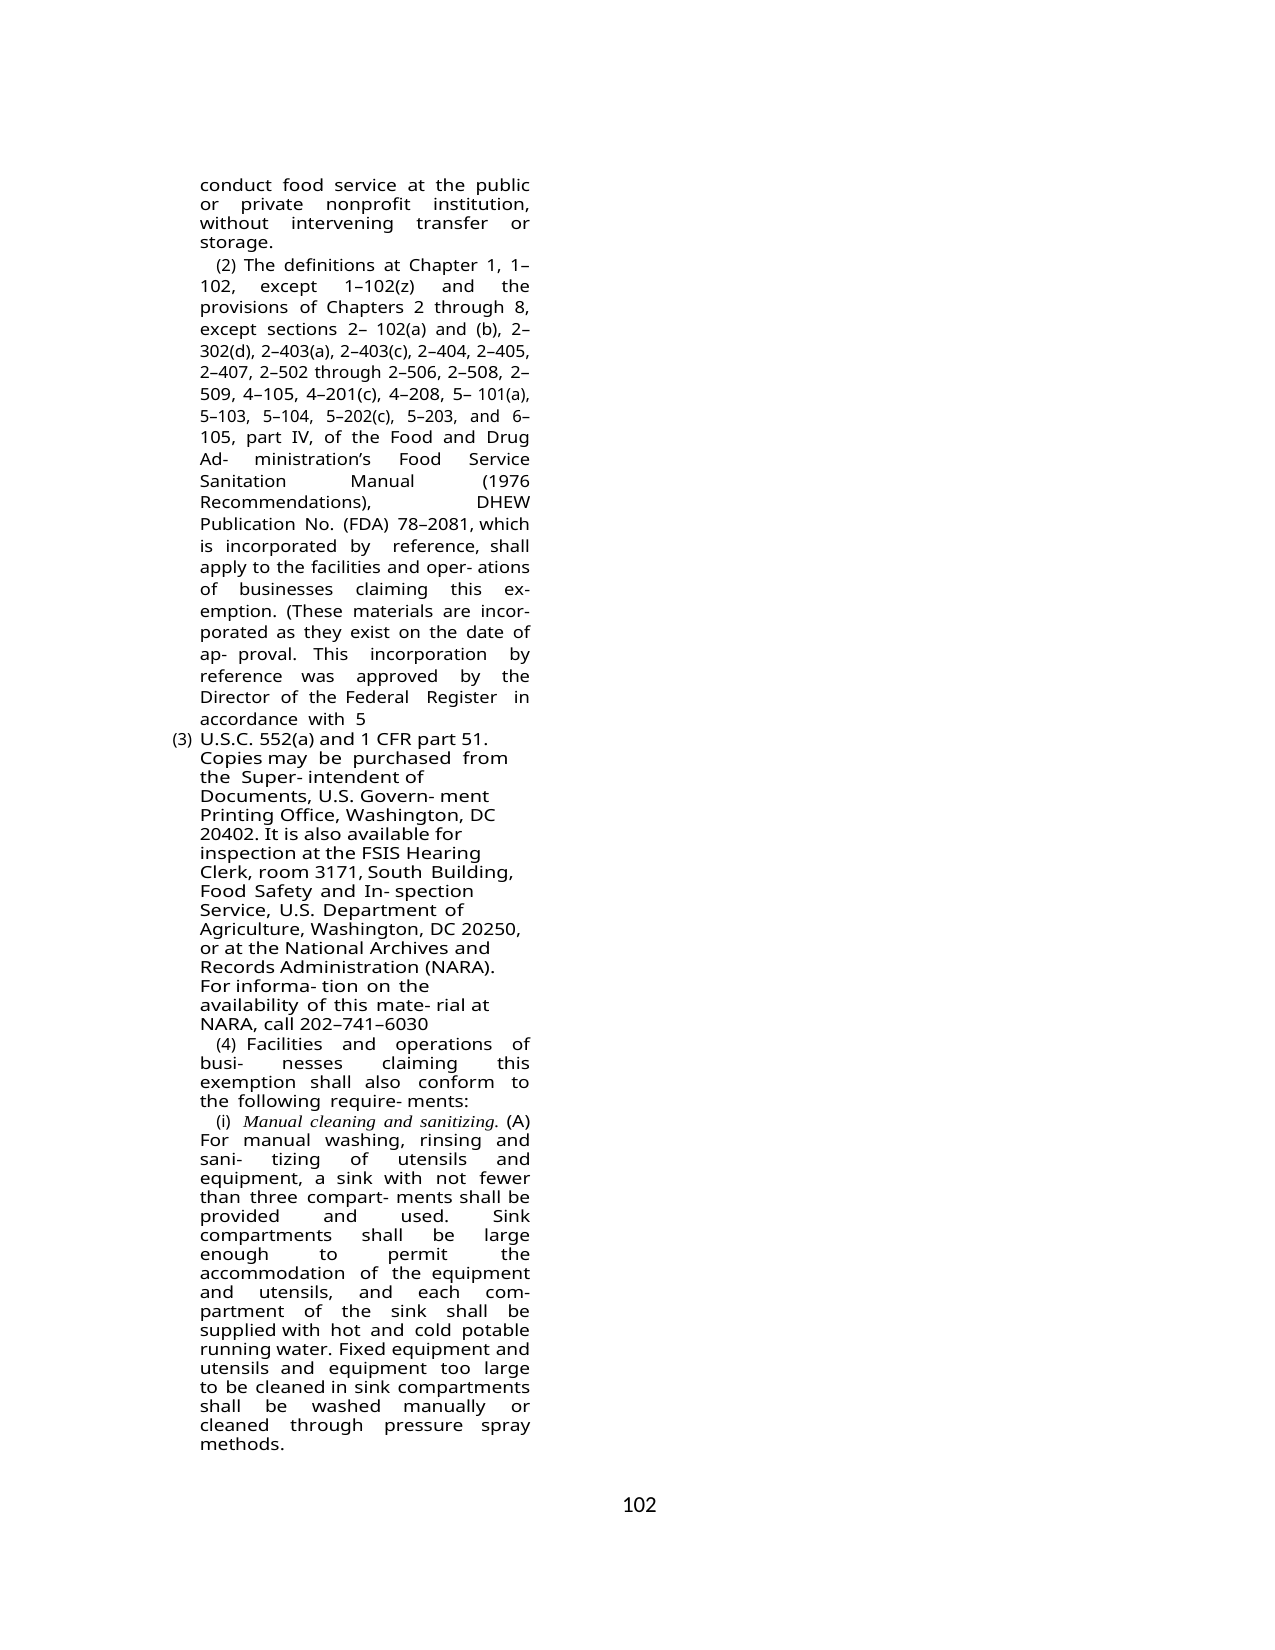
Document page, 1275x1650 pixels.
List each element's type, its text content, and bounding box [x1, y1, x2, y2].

text conduct food service at the public or private nonprofit institution, without intervening transfer or storage. [199, 176, 530, 253]
list Facilities and operations of busi- nesses claiming this exemption shall also conform to the following require- ments: [199, 1035, 530, 1111]
list U.S.C. 552(a) and 1 CFR part 51. Copies may be purchased from the Super- intendent of Documents, U.S. Govern- ment Printing Office, Washington, DC 20402. It is also available for inspection at the FSIS Hearing Clerk, room 3171, South Building, Food Safety and In- spection Service, U.S. Department of Agriculture, Washington, DC 20250, or at the National Archives and Records Administration (NARA). For informa- tion on the availability of this mate- rial at NARA, call 202–741–6030 [172, 731, 530, 1034]
list The definitions at Chapter 1, 1–102, except 1–102(z) and the provisions of Chapters 2 through 8, except sections 2– 102(a) and (b), 2–302(d), 2–403(a), 2–403(c), 2–404, 2–405, 2–407, 2–502 through 2–506, 2–508, 2–509, 4–105, 4–201(c), 4–208, 5– 101(a), 5–103, 5–104, 5–202(c), 5–203, and 6– 105, part IV, of the Food and Drug Ad- ministration’s Food Service Sanitation Manual (1976 Recommendations), DHEW Publication No. (FDA) 78–2081, which is incorporated by reference, shall apply to the facilities and oper- ations of businesses claiming this ex- emption. (These materials are incor- porated as they exist on the date of ap- proval. This incorporation by reference was approved by the Director of the Federal Register in accordance with 5 [199, 254, 530, 730]
list Manual cleaning and sanitizing. (A) For manual washing, rinsing and sani- tizing of utensils and equipment, a sink with not fewer than three compart- ments shall be provided and used. Sink compartments shall be large enough to permit the accommodation of the equipment and utensils, and each com- partment of the sink shall be supplied with hot and cold potable running water. Fixed equipment and utensils and equipment too large to be cleaned in sink compartments shall be washed manually or cleaned through pressure spray methods. [199, 1113, 530, 1454]
